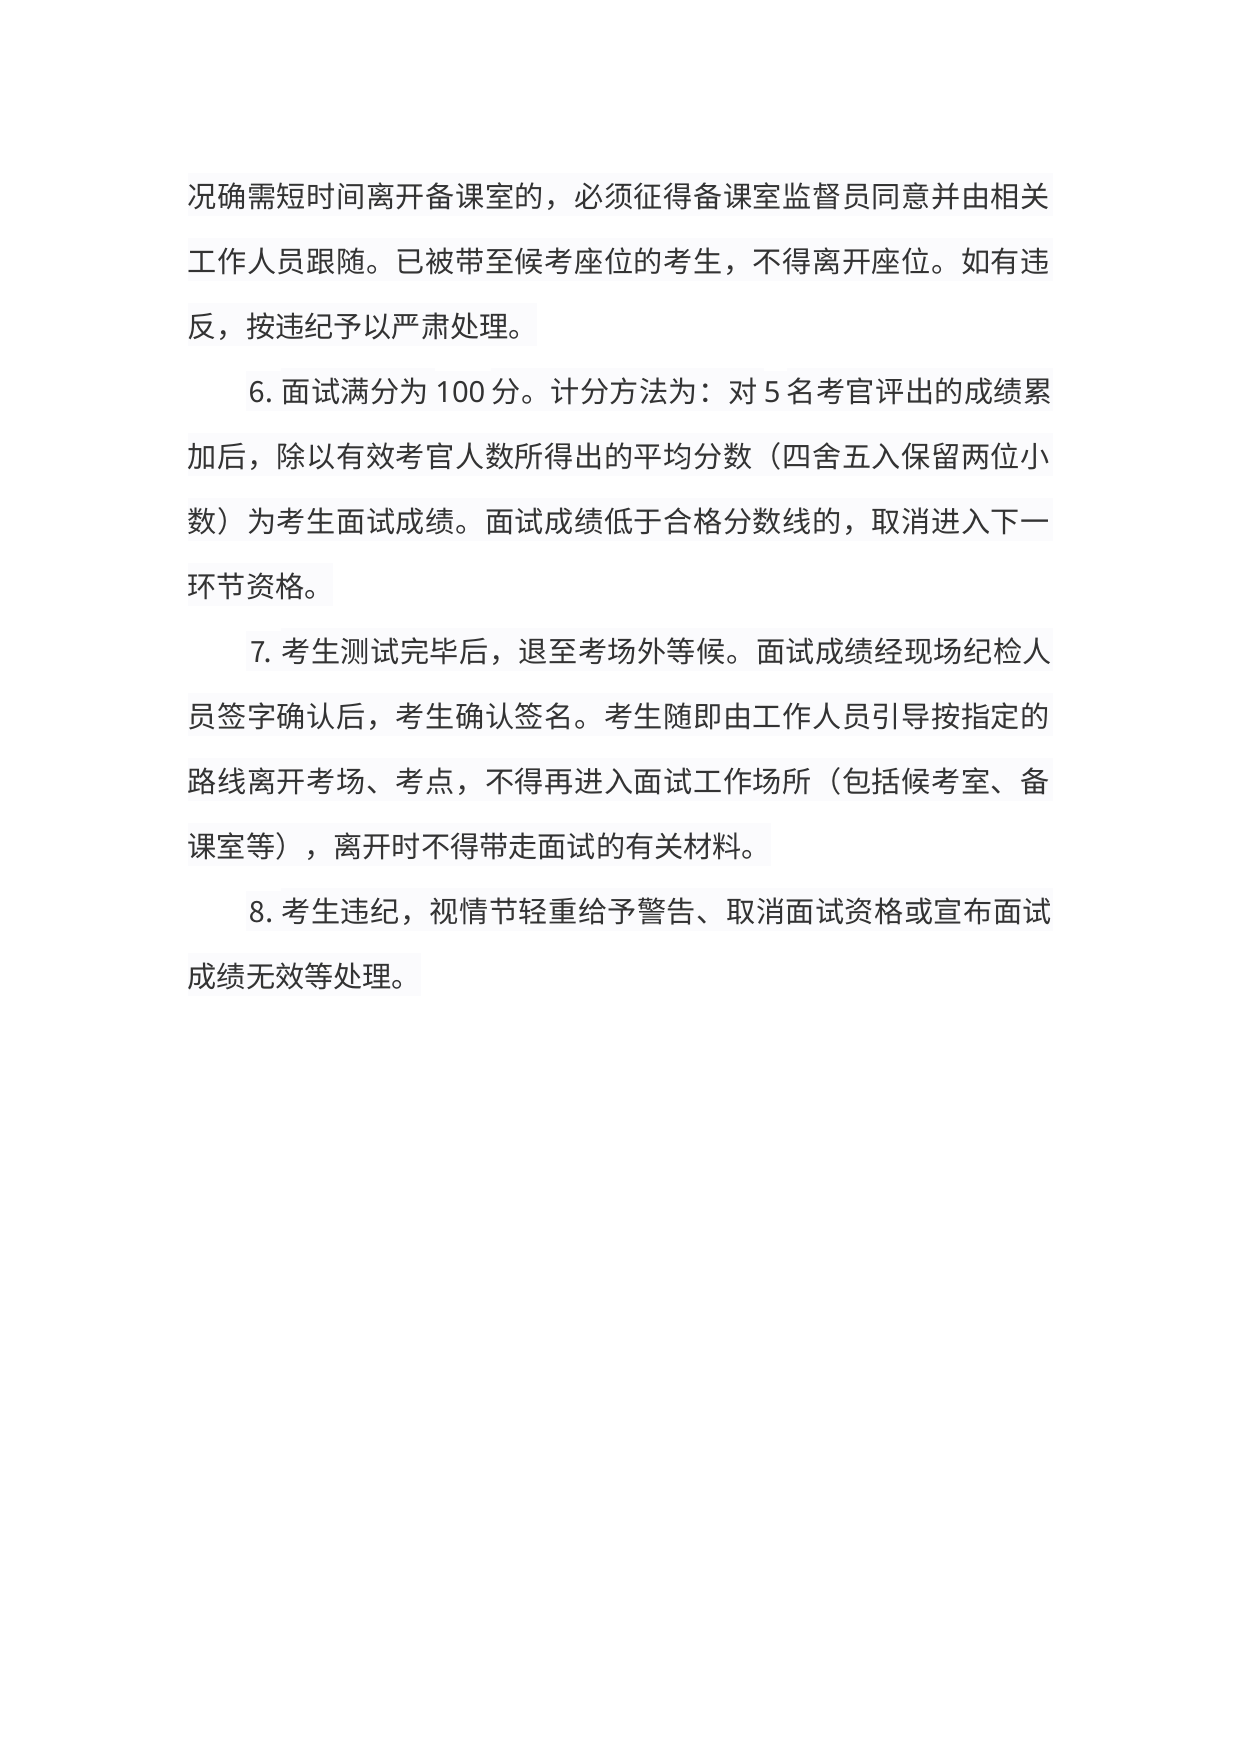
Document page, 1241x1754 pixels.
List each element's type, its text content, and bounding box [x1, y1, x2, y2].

text ⒎考生测试完毕后，退至考场外等候。面试成绩经现场纪检人员签字确认后，考生确认签名。考生随即由工作人员引导按指定的路线离开考场、考点，不得再进入面试工作场所（包括候考室、备课室等），离开时不得带走面试的有关材料。 [187, 617, 1053, 877]
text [187, 162, 1053, 357]
text ⒏考生违纪，视情节轻重给予警告、取消面试资格或宣布面试成绩无效等处理。 [187, 877, 1053, 1007]
text ⒍面试满分为100分。计分方法为：对5名考官评出的成绩累加后，除以有效考官人数所得出的平均分数（四舍五入保留两位小数）为考生面试成绩。面试成绩低于合格分数线的，取消进入下一环节资格。 [187, 357, 1053, 617]
